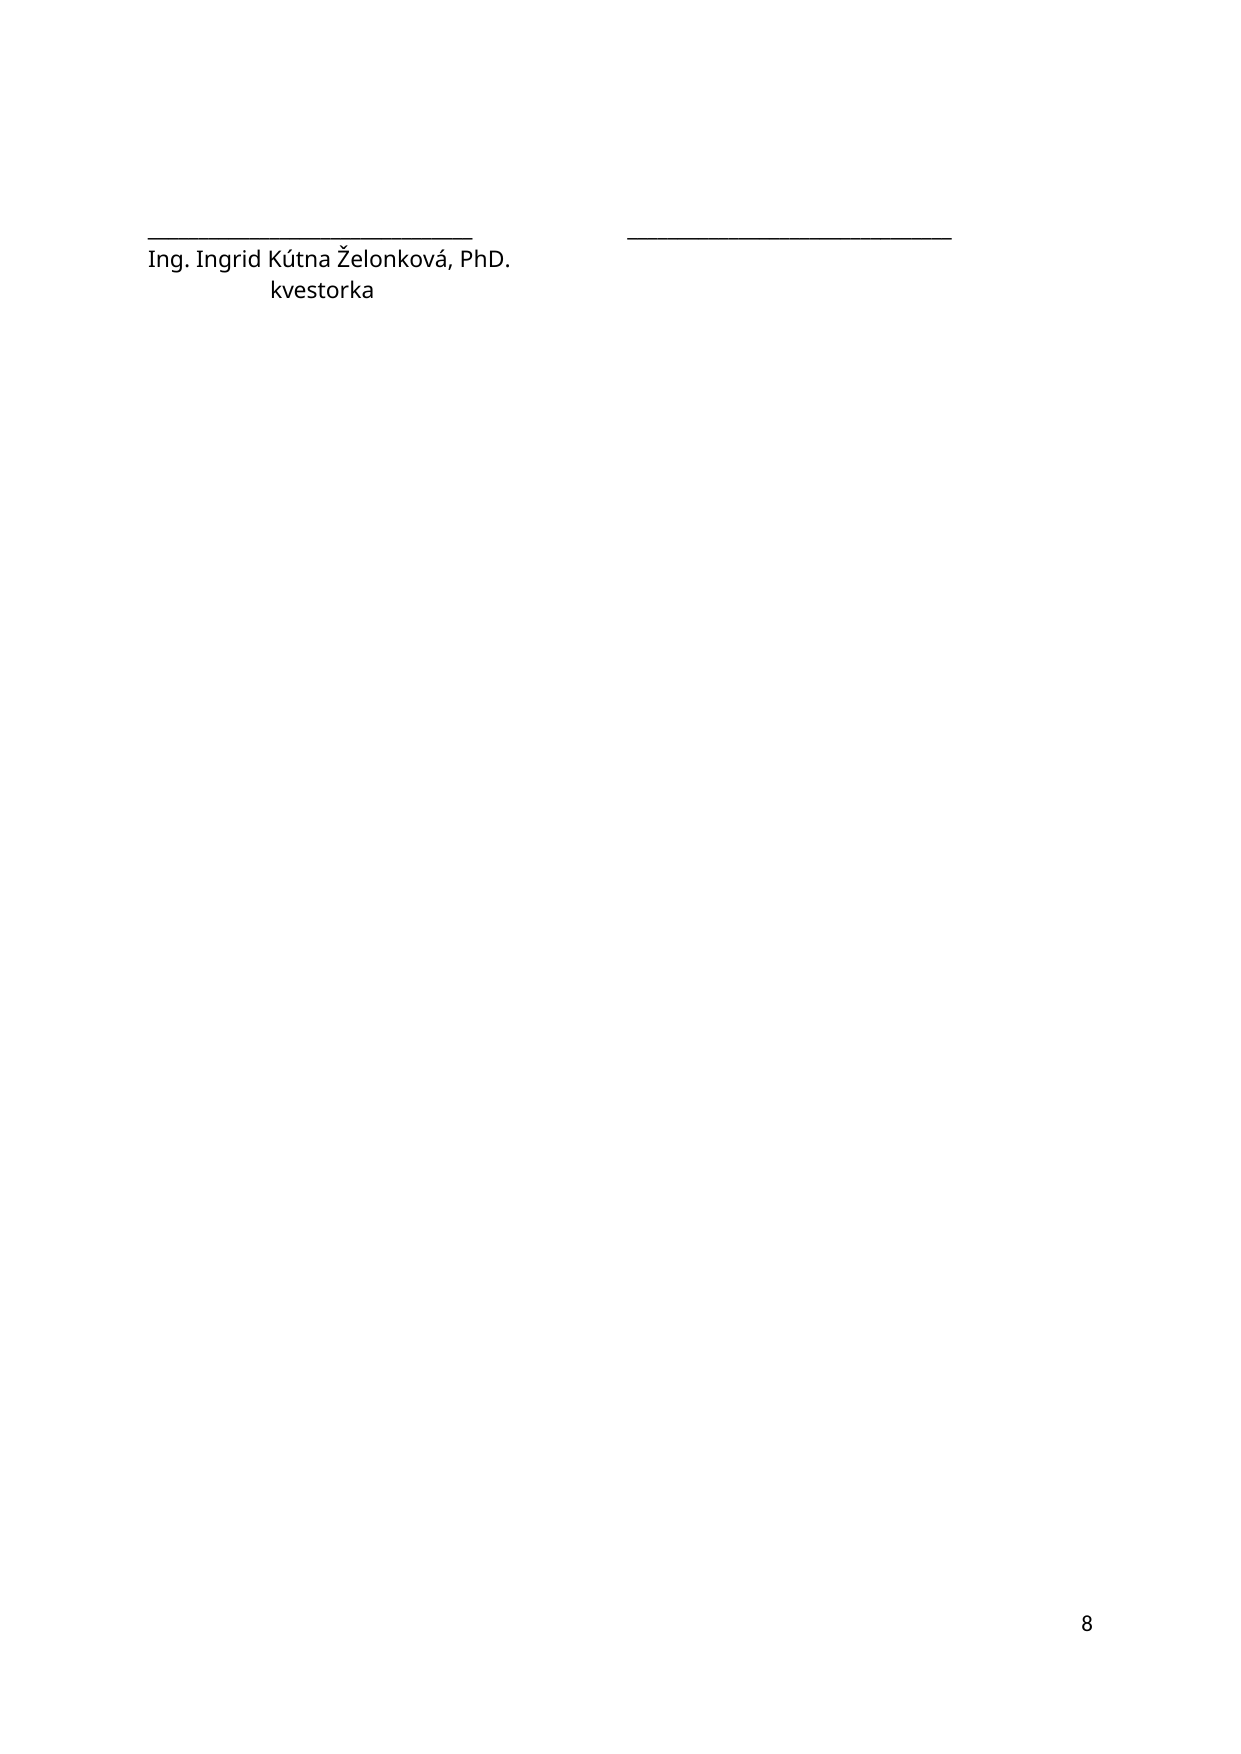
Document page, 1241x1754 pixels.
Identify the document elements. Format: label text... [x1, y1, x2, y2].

text ________________________________ ________________________________ [148, 212, 1092, 243]
text kvestorka [148, 274, 1092, 306]
text Ing. Ingrid Kútna Želonková, PhD. [148, 243, 1092, 274]
